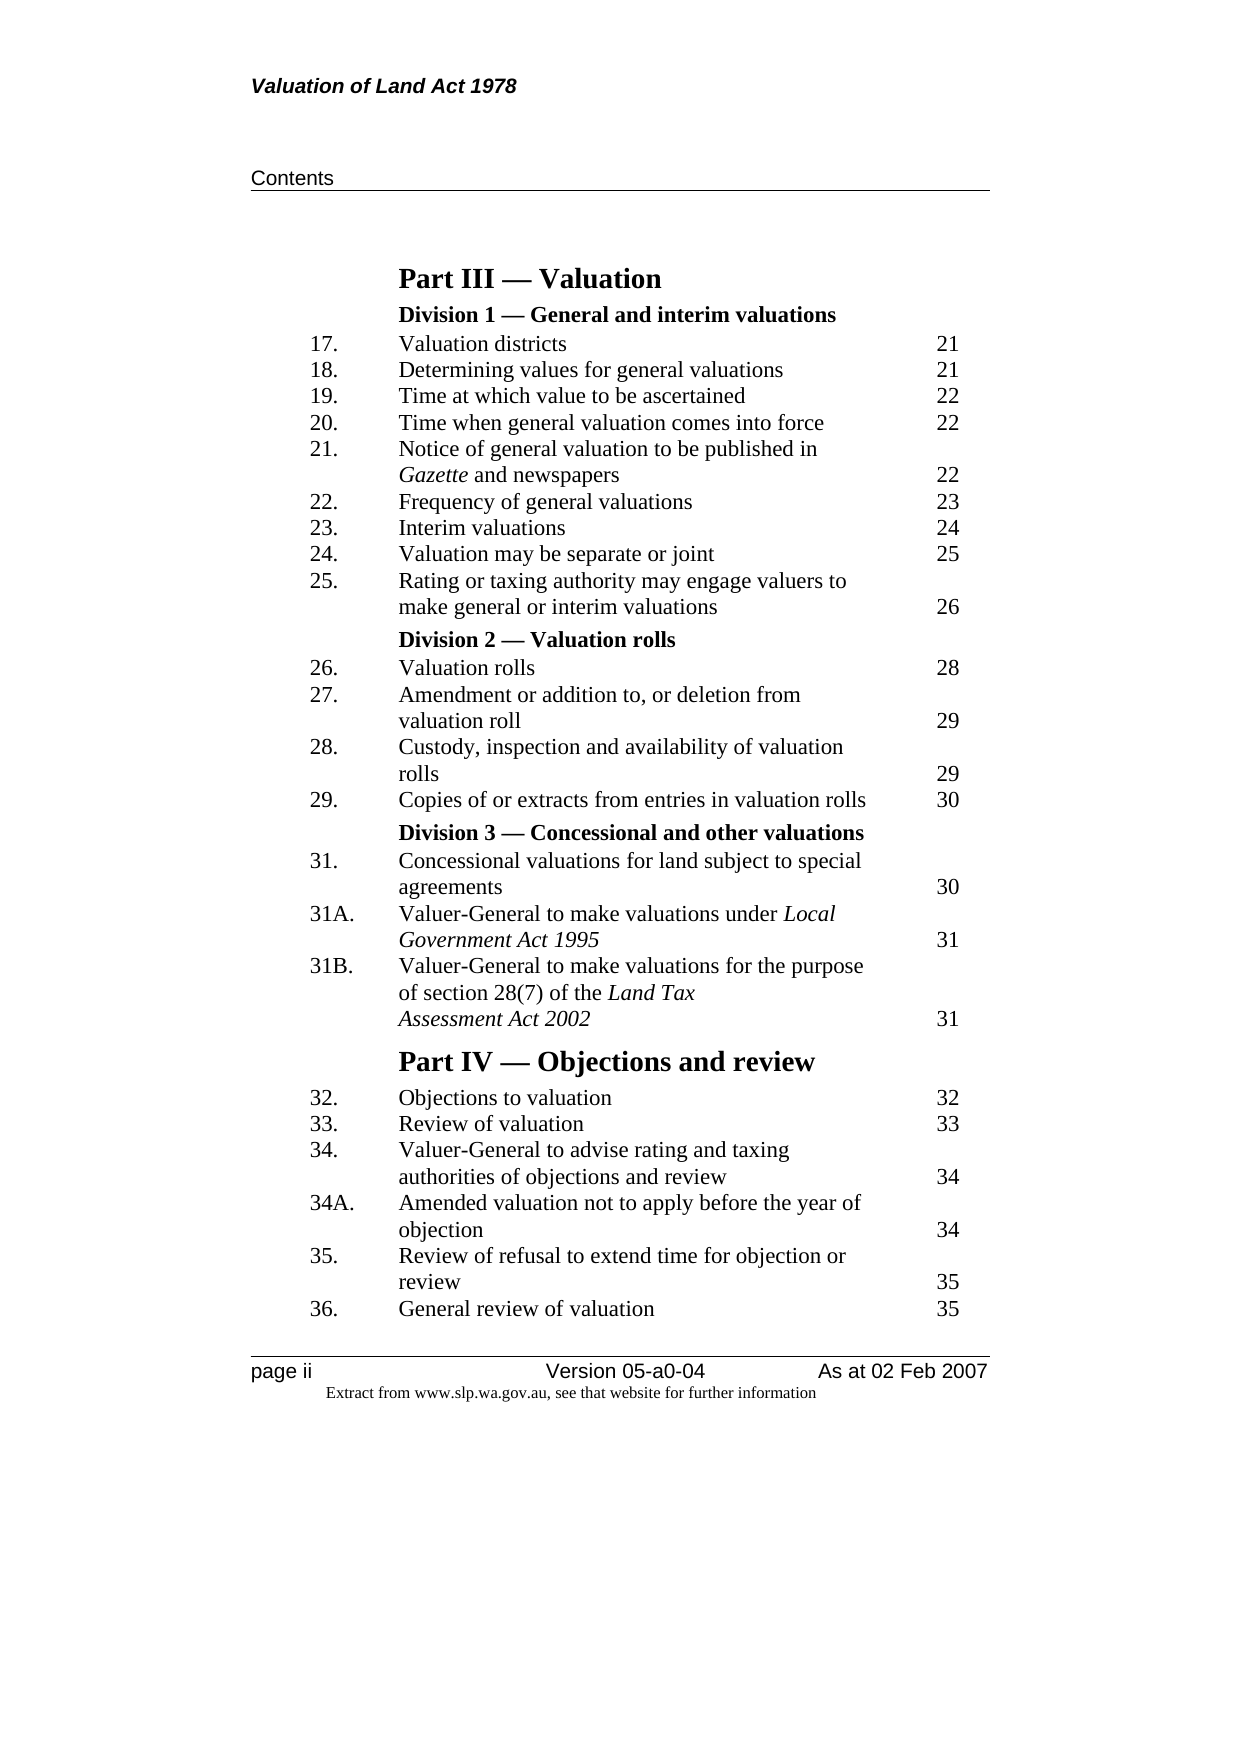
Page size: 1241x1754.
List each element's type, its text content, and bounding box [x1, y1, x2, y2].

text Part III — Valuation [398, 261, 872, 295]
text 31. Concessional valuations for land subject to special agreements 30 [309, 847, 872, 900]
text 32. Objections to valuation 32 [309, 1084, 872, 1110]
text Part IV — Objections and review [398, 1044, 872, 1078]
text 27. Amendment or addition to, or deletion from valuation roll 29 [309, 681, 872, 733]
text Division 2 — Valuation rolls [398, 626, 872, 652]
text 28. Custody, inspection and availability of valuation rolls 29 [309, 733, 872, 786]
text 19. Time at which value to be ascertained 22 [309, 382, 872, 409]
text 22. Frequency of general valuations 23 [309, 488, 872, 514]
text 26. Valuation rolls 28 [309, 654, 872, 681]
text 31A. Valuer-General to make valuations under Local Government Act 1995 31 [309, 900, 872, 952]
text 24. Valuation may be separate or joint 25 [309, 541, 872, 567]
text 18. Determining values for general valuations 21 [309, 356, 872, 382]
text 35. Review of refusal to extend time for objection or review 35 [309, 1242, 872, 1295]
text 17. Valuation districts 21 [309, 330, 872, 356]
text 31B. Valuer-General to make valuations for the purpose of section 28(7) of the Land Tax Assessment Act 2002 31 [309, 952, 872, 1032]
text 36. General review of valuation 35 [309, 1295, 872, 1321]
text 34. Valuer-General to advise rating and taxing authorities of objections and review 34 [309, 1137, 872, 1189]
text 29. Copies of or extracts from entries in valuation rolls 30 [309, 786, 872, 812]
text Division 1 — General and interim valuations [398, 301, 872, 328]
text Division 3 — Concessional and other valuations [398, 819, 872, 845]
text 21. Notice of general valuation to be published in Gazette and newspapers 22 [309, 435, 872, 488]
text 25. Rating or taxing authority may engage valuers to make general or interim valuations 26 [309, 567, 872, 619]
text 20. Time when general valuation comes into force 22 [309, 409, 872, 435]
text 33. Review of valuation 33 [309, 1110, 872, 1137]
text 34A. Amended valuation not to apply before the year of objection 34 [309, 1189, 872, 1242]
text 23. Interim valuations 24 [309, 514, 872, 541]
